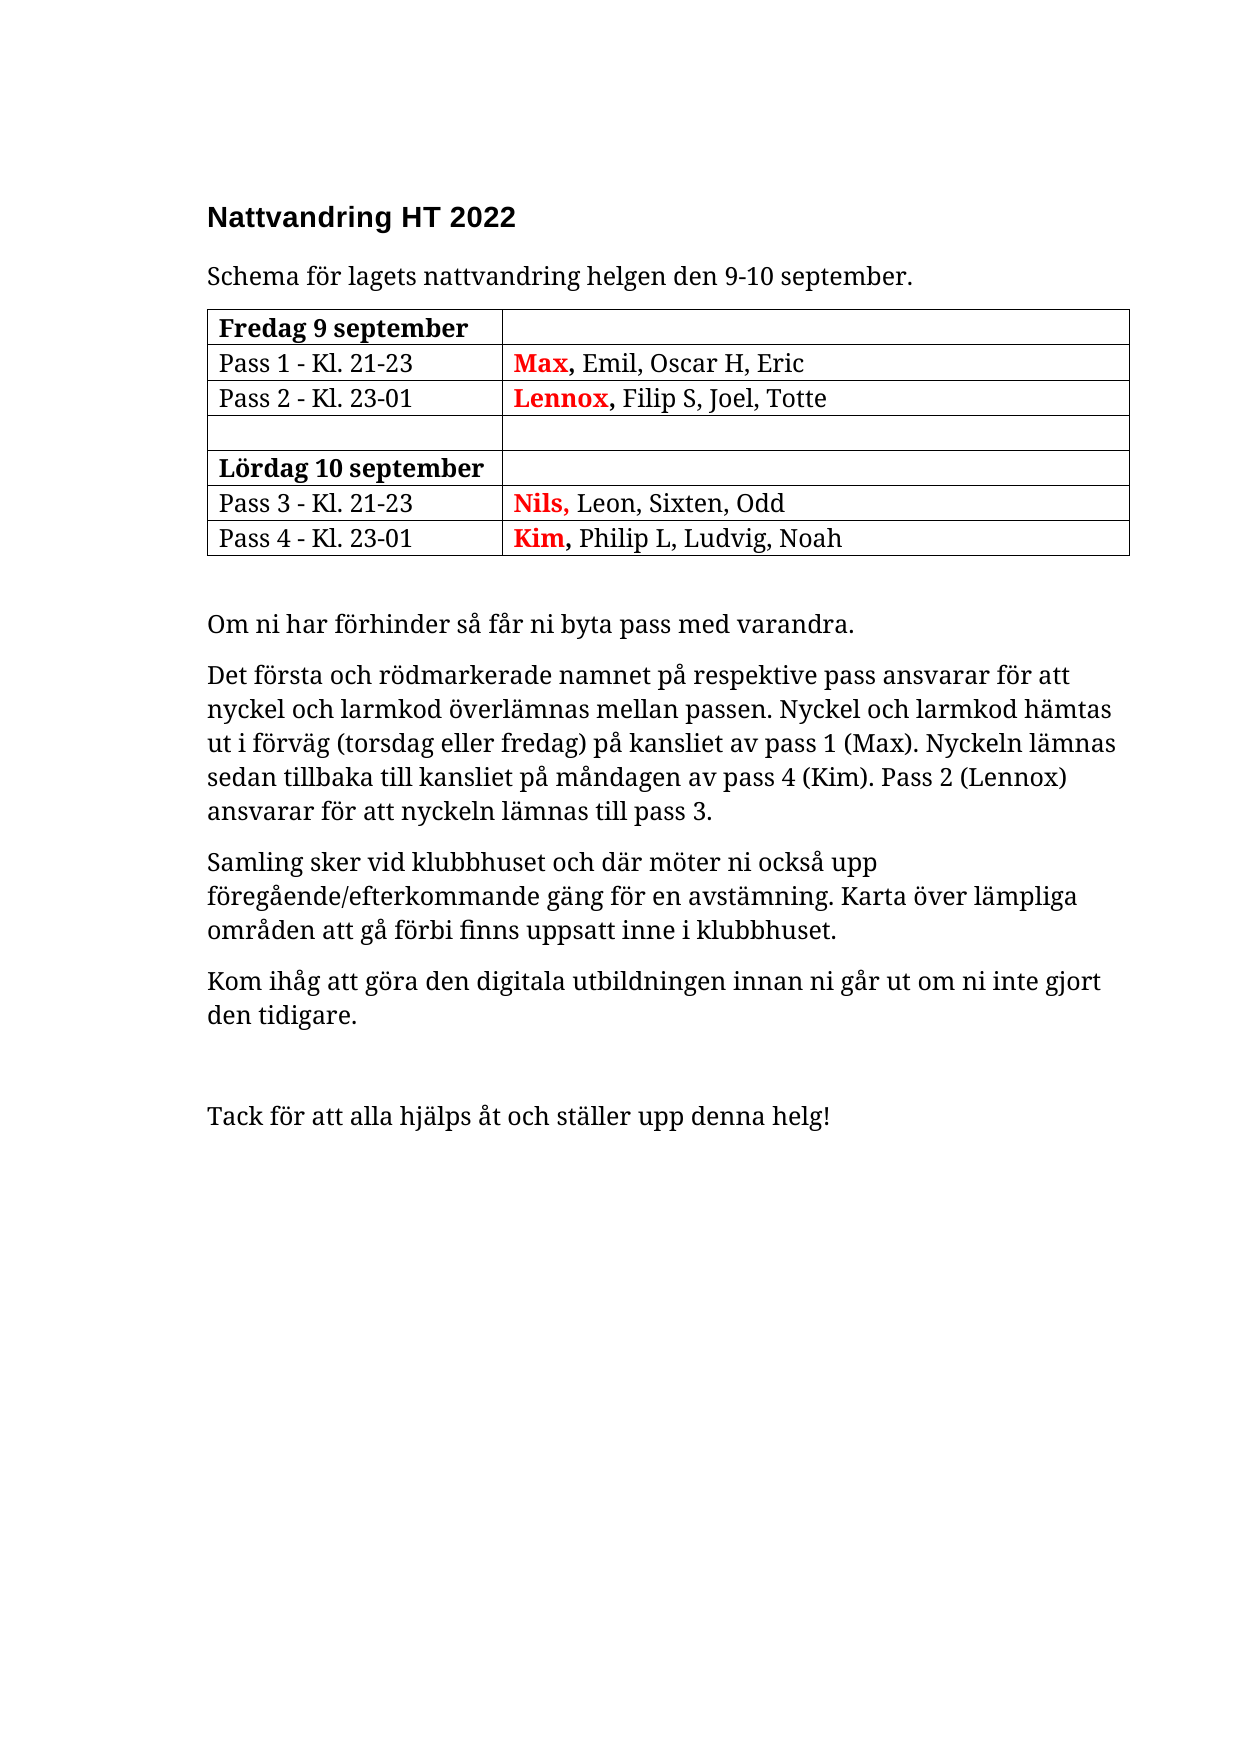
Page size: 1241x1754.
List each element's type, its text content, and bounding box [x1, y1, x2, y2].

table_cell Pass 2 - Kl. 23-01 [208, 381, 502, 414]
table_cell Kim, Philip L, Ludvig, Noah [503, 521, 1129, 555]
text Schema för lagets nattvandring helgen den 9-10 september. [207, 258, 1130, 293]
table_cell [503, 451, 1129, 485]
table_header Fredag 9 september [208, 310, 502, 344]
table_header [503, 310, 1129, 344]
table_cell Nils, Leon, Sixten, Odd [503, 486, 1129, 520]
text Kom ihåg att göra den digitala utbildningen innan ni går ut om ni inte gjort den tidigare. [207, 963, 1130, 1031]
text Det första och rödmarkerade namnet på respektive pass ansvarar för att nyckel och larmkod överlämnas mellan passen. Nyckel och larmkod hämtas ut i förväg (torsdag eller fredag) på kansliet av pass 1 (Max). Nyckeln lämnas sedan tillbaka till kansliet på måndagen av pass 4 (Kim). Pass 2 (Lennox) ansvarar för att nyckeln lämnas till pass 3. [207, 657, 1130, 828]
text Tack för att alla hjälps åt och ställer upp denna helg! [207, 1099, 1130, 1133]
table_cell Pass 4 - Kl. 23-01 [208, 521, 502, 555]
table_cell Pass 1 - Kl. 21-23 [208, 345, 502, 379]
table_cell [208, 416, 502, 450]
table_cell [503, 416, 1129, 450]
title Nattvandring HT 2022 [207, 200, 1130, 233]
text Om ni har förhinder så får ni byta pass med varandra. [207, 607, 1130, 641]
text Samling sker vid klubbhuset och där möter ni också upp föregående/efterkommande gäng för en avstämning. Karta över lämpliga områden att gå förbi finns uppsatt inne i klubbhuset. [207, 844, 1130, 947]
table_cell Max, Emil, Oscar H, Eric [503, 345, 1129, 379]
table_cell Lördag 10 september [208, 451, 502, 485]
table_cell Lennox, Filip S, Joel, Totte [503, 381, 1129, 414]
table_cell Pass 3 - Kl. 21-23 [208, 486, 502, 520]
